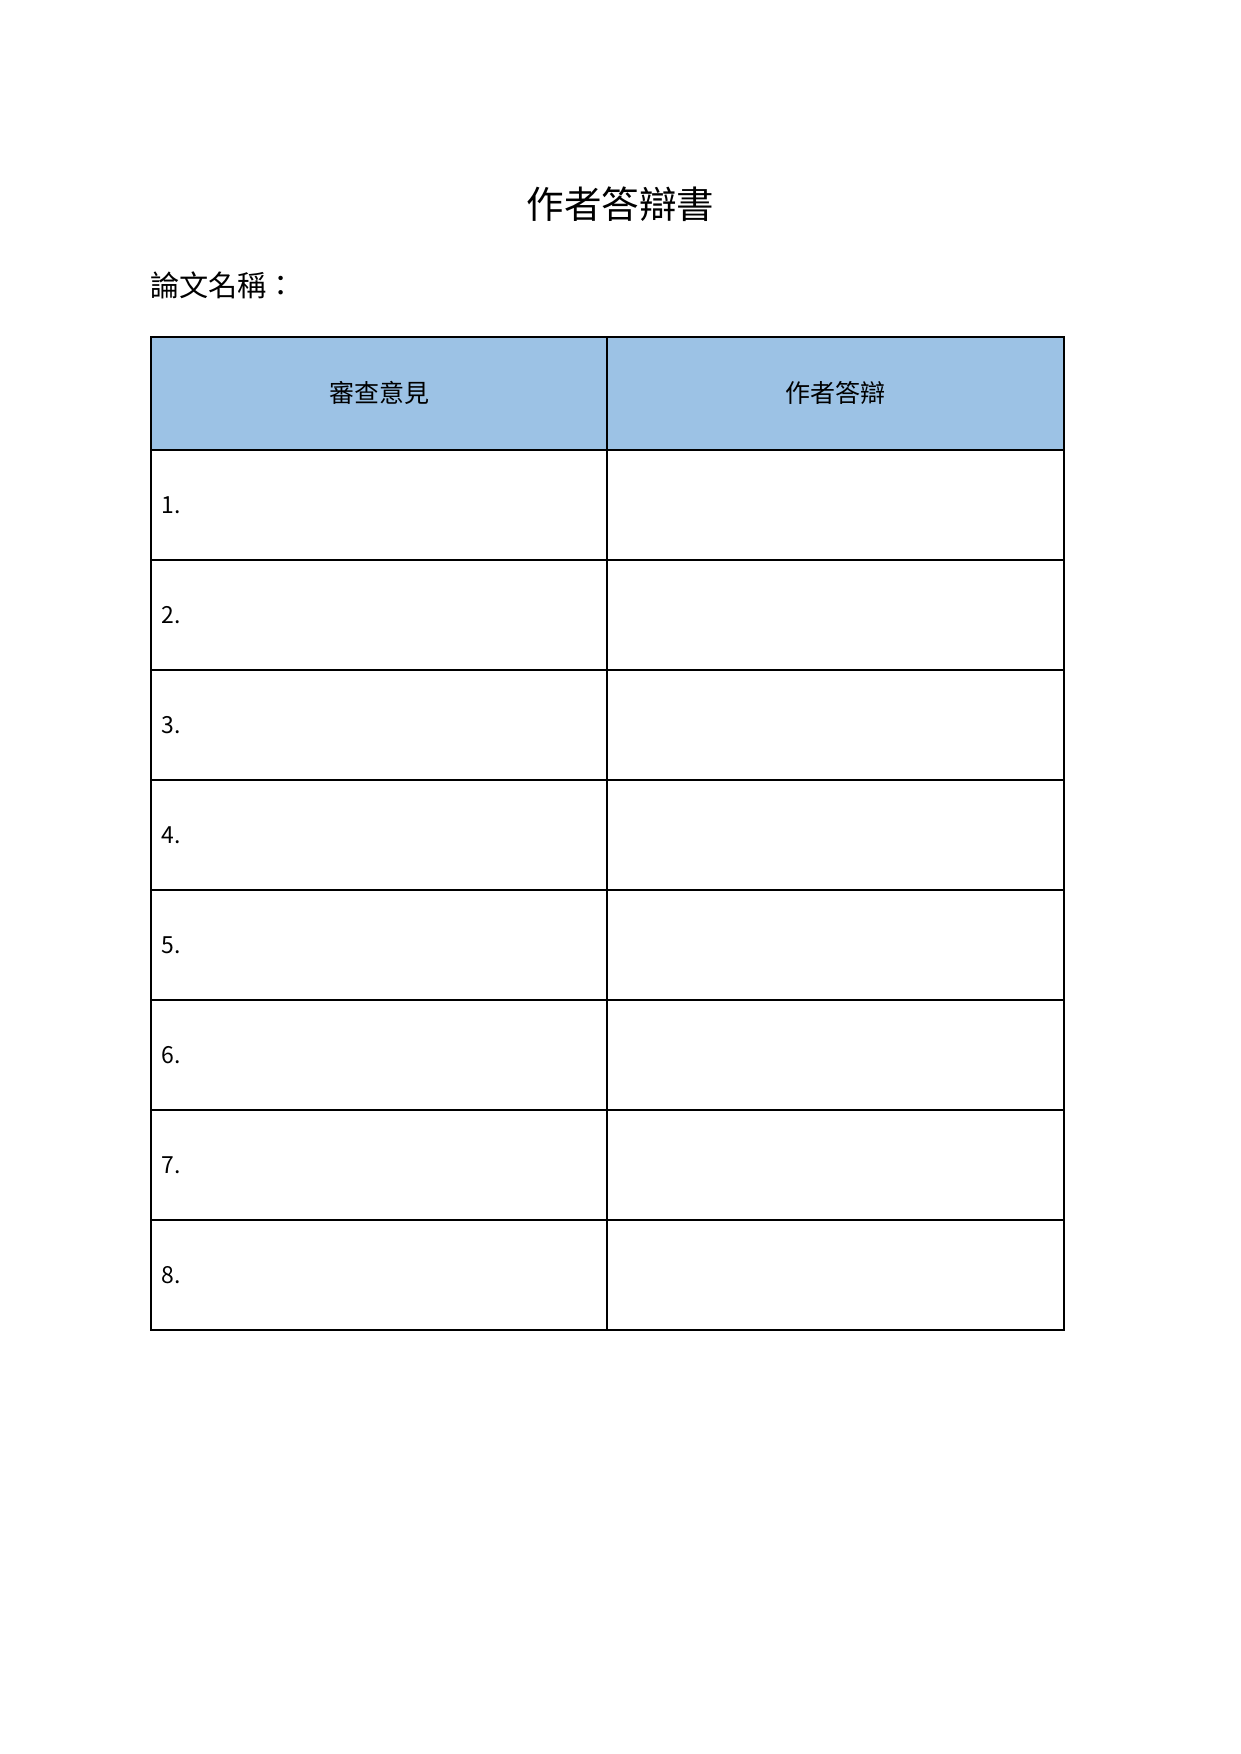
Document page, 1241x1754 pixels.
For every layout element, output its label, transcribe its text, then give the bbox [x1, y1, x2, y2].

table_cell [608, 561, 1063, 669]
table_header 作者答辯 [608, 338, 1063, 449]
text 論文名稱： [150, 262, 1090, 305]
table_cell [608, 891, 1063, 999]
table_cell [608, 781, 1063, 889]
text 作者答辯書 [150, 175, 1090, 229]
table_cell 5. [152, 891, 606, 999]
table_cell [608, 1111, 1063, 1219]
table_cell [608, 1001, 1063, 1109]
table_cell [608, 1221, 1063, 1329]
table_cell 8. [152, 1221, 606, 1329]
table_cell 1. [152, 451, 606, 559]
table_cell 2. [152, 561, 606, 669]
table_header 審查意見 [152, 338, 606, 449]
table_cell 3. [152, 671, 606, 779]
table_cell 4. [152, 781, 606, 889]
table_cell [608, 671, 1063, 779]
table_cell 6. [152, 1001, 606, 1109]
table_cell [608, 451, 1063, 559]
table_cell 7. [152, 1111, 606, 1219]
